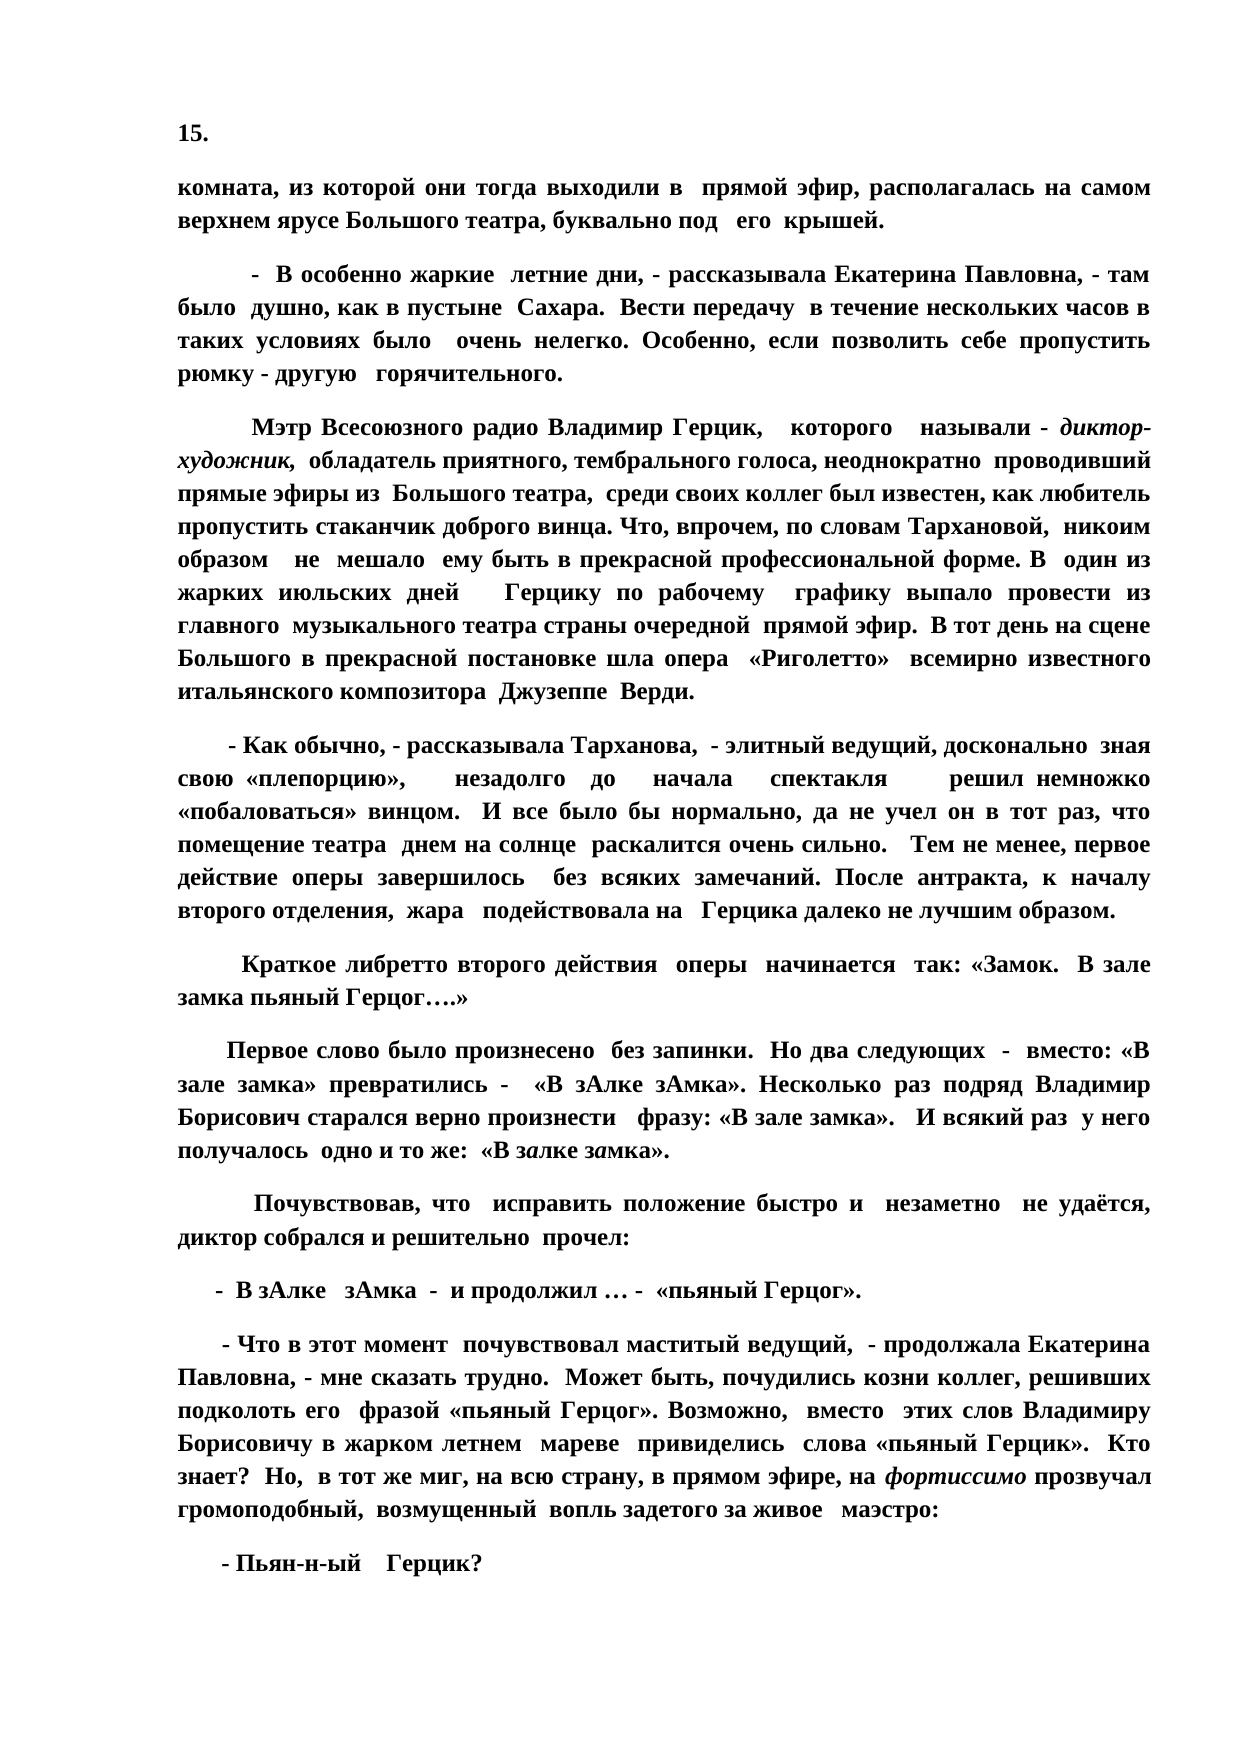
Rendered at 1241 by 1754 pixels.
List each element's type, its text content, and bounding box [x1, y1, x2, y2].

text комната, из которой они тогда выходили в прямой эфир, располагалась на самом верхнем ярусе Большого театра, буквально под его крышей. [177, 172, 1152, 234]
text - В особенно жаркие летние дни, - рассказывала Екатерина Павловна, - там было душно, как в пустыне Сахара. Вести передачу в течение нескольких часов в таких условиях было очень нелегко. Особенно, если позволить себе пропустить рюмку - другую горячительного. [177, 259, 1152, 387]
text Почувствовав, что исправить положение быстро и незаметно не удаётся, диктор собрался и решительно прочел: [177, 1188, 1152, 1250]
text 15. [177, 118, 1152, 147]
text - В зАлке зАмка - и продолжил … - «пьяный Герцог». [177, 1275, 1152, 1304]
text Краткое либретто второго действия оперы начинается так: «Замок. В зале замка пьяный Герцог….» [177, 949, 1152, 1011]
text - Что в этот момент почувствовал маститый ведущий, - продолжала Екатерина Павловна, - мне сказать трудно. Может быть, почудились козни коллег, решивших подколоть его фразой «пьяный Герцог». Возможно, вместо этих слов Владимиру Борисовичу в жарком летнем мареве привиделись слова «пьяный Герцик». Кто знает? Но, в тот же миг, на всю страну, в прямом эфире, на фортиссимо прозвучал громоподобный, возмущенный вопль задетого за живое маэстро: [177, 1329, 1152, 1523]
text - Пьян-н-ый Герцик? [177, 1548, 1152, 1577]
text - Как обычно, - рассказывала Тарханова, - элитный ведущий, досконально зная свою «плепорцию», незадолго до начала спектакля решил немножко «побаловаться» винцом. И все было бы нормально, да не учел он в тот раз, что помещение театра днем на солнце раскалится очень сильно. Тем не менее, первое действие оперы завершилось без всяких замечаний. После антракта, к началу второго отделения, жара подействовала на Герцика далеко не лучшим образом. [177, 730, 1152, 924]
text Первое слово было произнесено без запинки. Но два следующих - вместо: «В зале замка» превратились - «В зАлке зАмка». Несколько раз подряд Владимир Борисович старался верно произнести фразу: «В зале замка». И всякий раз у него получалось одно и то же: «В залке замка». [177, 1036, 1152, 1163]
text Мэтр Всесоюзного радио Владимир Герцик, которого называли - диктор-художник, обладатель приятного, тембрального голоса, неоднократно проводивший прямые эфиры из Большого театра, среди своих коллег был известен, как любитель пропустить стаканчик доброго винца. Что, впрочем, по словам Тархановой, никоим образом не мешало ему быть в прекрасной профессиональной форме. В один из жарких июльских дней Герцику по рабочему графику выпало провести из главного музыкального театра страны очередной прямой эфир. В тот день на сцене Большого в прекрасной постановке шла опера «Риголетто» всемирно известного итальянского композитора Джузеппе Верди. [177, 412, 1152, 705]
